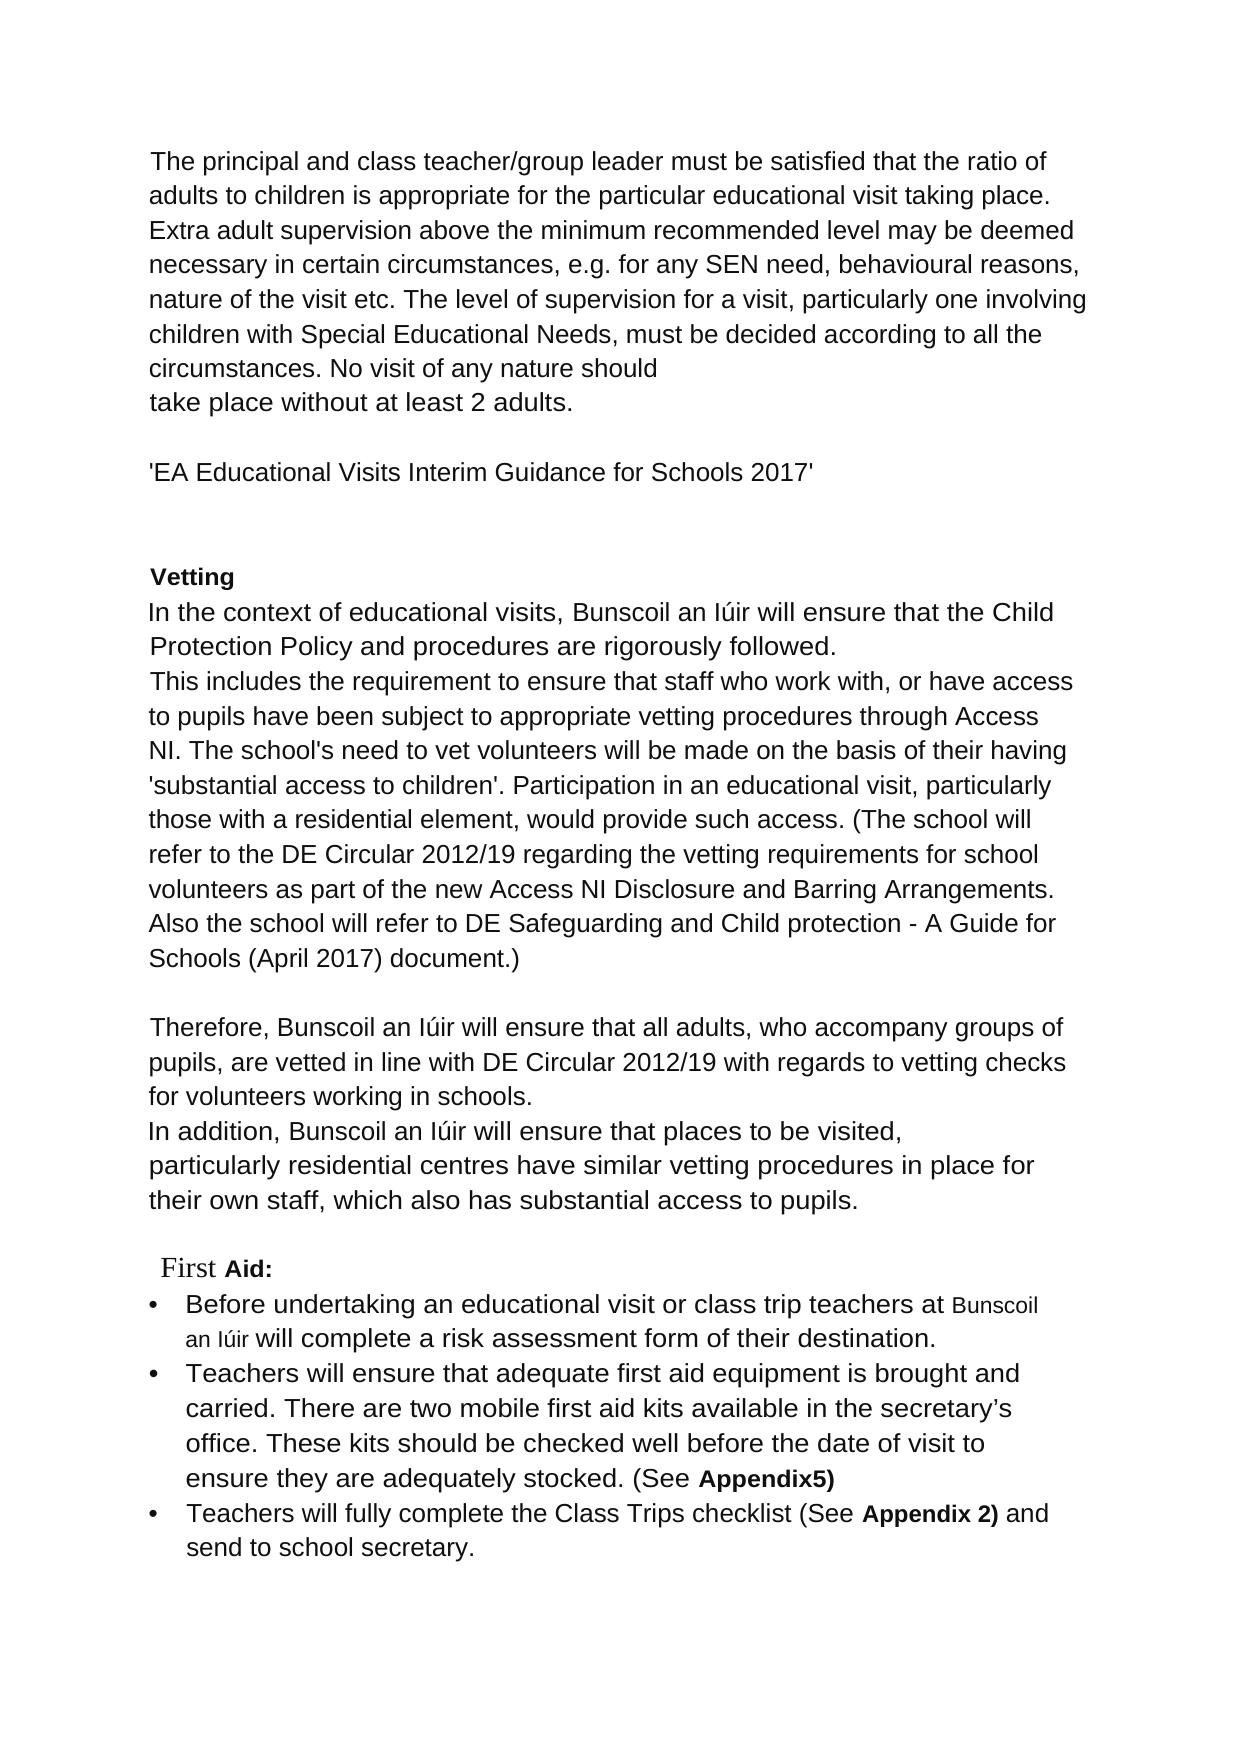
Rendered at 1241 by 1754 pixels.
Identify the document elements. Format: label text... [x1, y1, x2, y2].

list Teachers will ensure that adequate first aid equipment is brought and carried. There are two mobile first aid kits available in the secretary’s office. These kits should be checked well before the date of visit to ensure they are adequately stocked. (See Appendix5) [149, 1358, 1052, 1493]
text In the context of educational visits, Bunscoil an Iúir will ensure that the Child Protection Policy and procedures are rigorously followed. [147, 597, 1080, 661]
list Before undertaking an educational visit or class trip teachers at Bunscoil an Iúir will complete a risk assessment form of their destination. [148, 1289, 1067, 1353]
list Teachers will fully complete the Class Trips checklist (See Appendix 2) and send to school secretary. [148, 1498, 1074, 1562]
text Therefore, Bunscoil an Iúir will ensure that all adults, who accompany groups of pupils, are vetted in line with DE Circular 2012/19 with regards to vetting checks for volunteers working in schools. [148, 1012, 1080, 1111]
text This includes the requirement to ensure that staff who work with, or have access to pupils have been subject to appropriate vetting procedures through Access NI. The school's need to vet volunteers will be made on the basis of their having 'substantial access to children'. Participation in an educational visit, particularly those with a residential element, would provide such access. (The school will refer to the DE Circular 2012/19 regarding the vetting requirements for school volunteers as part of the new Access NI Disclosure and Barring Arrangements. Also the school will refer to DE Safeguarding and Child protection - A Guide for Schools (April 2017) document.) [148, 666, 1080, 973]
text In addition, Bunscoil an Iúir will ensure that places to be visited, particularly residential centres have similar vetting procedures in place for their own staff, which also has substantial access to pupils. [147, 1116, 1037, 1215]
text take place without at least 2 adults. [149, 388, 1209, 417]
text 'EA Educational Visits Interim Guidance for Schools 2017' [148, 457, 1209, 487]
text The principal and class teacher/group leader must be satisfied that the ratio of adults to children is appropriate for the particular educational visit taking place. Extra adult supervision above the minimum recommended level may be deemed necessary in certain circumstances, e.g. for any SEN need, behavioural reasons, nature of the visit etc. The level of supervision for a visit, particularly one involving children with Special Educational Needs, must be decided according to all the circumstances. No visit of any nature should [149, 146, 1091, 383]
text First Aid: [160, 1250, 1209, 1284]
text Vetting [150, 563, 1209, 591]
